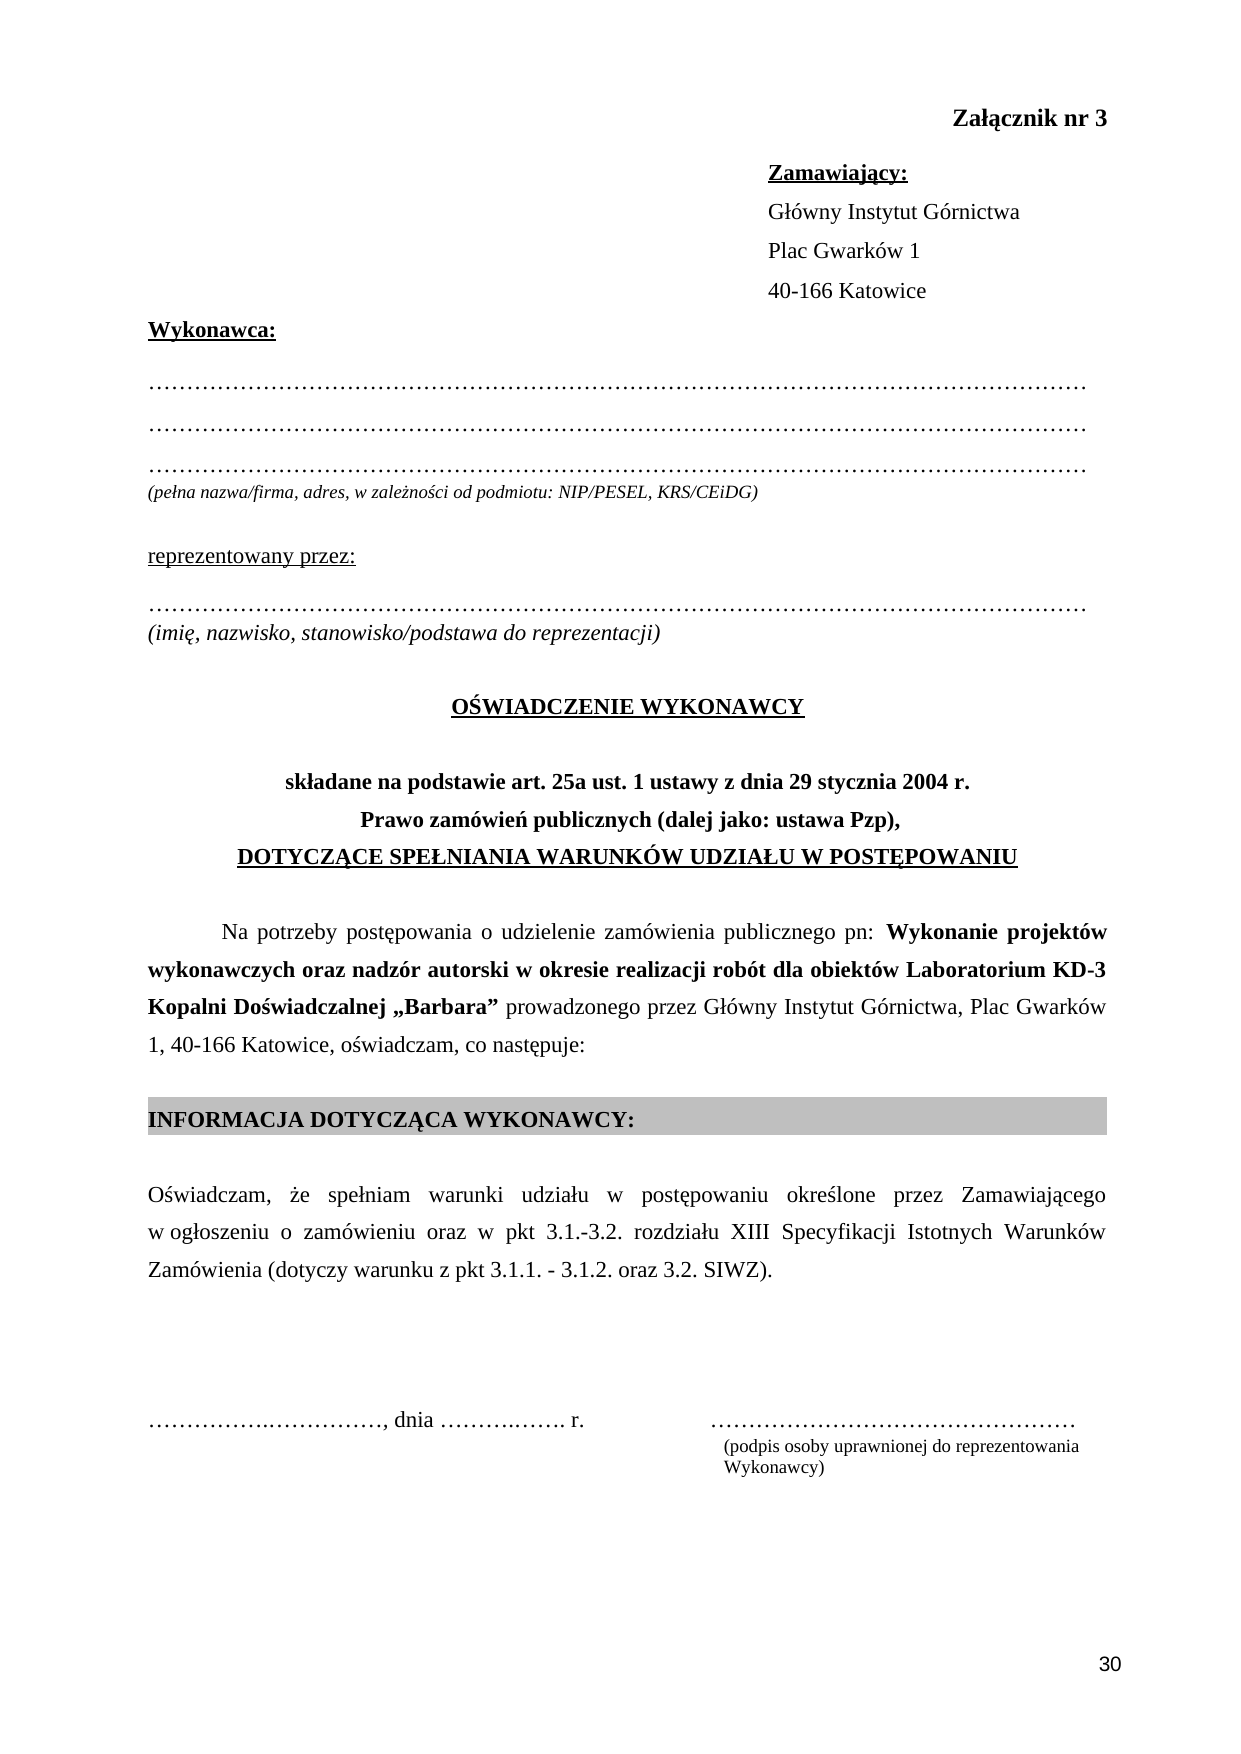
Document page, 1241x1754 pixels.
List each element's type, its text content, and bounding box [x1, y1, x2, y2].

text Prawo zamówień publicznych (dalej jako: ustawa Pzp), [148, 797, 1107, 835]
text składane na podstawie art. 25a ust. 1 ustawy z dnia 29 stycznia 2004 r. [148, 760, 1107, 797]
text Plac Gwarków 1 [768, 237, 1107, 264]
text Oświadczam, że spełniam warunki udziału w postępowaniu określone przez Zamawiającego w ogłoszeniu o zamówieniu oraz w pkt 3.1.-3.2. rozdziału XIII Specyfikacji Istotnych Warunków Zamówienia (dotyczy warunku z pkt 3.1.1. - 3.1.2. oraz 3.2. SIWZ). [148, 1172, 1107, 1285]
text OŚWIADCZENIE WYKONAWCY [148, 685, 1107, 722]
text Wykonawca: [148, 316, 1107, 343]
text 40-166 Katowice [768, 277, 1107, 303]
text DOTYCZĄCE SPEŁNIANIA WARUNKÓW UDZIAŁU W POSTĘPOWANIU [148, 835, 1107, 872]
text ………………………………………………………………………………………………………………………………………………………………………………………………………………………… [148, 356, 1107, 439]
text (podpis osoby uprawnionej do reprezentowania Wykonawcy) [723, 1435, 1107, 1478]
text …………………………………………………………………………………………………………… [148, 581, 1107, 619]
text (imię, nazwisko, stanowisko/podstawa do reprezentacji) [148, 619, 1107, 645]
text (pełna nazwa/firma, adres, w zależności od podmiotu: NIP/PESEL, KRS/CEiDG) [148, 481, 1107, 502]
text Zamawiający: [694, 158, 1107, 185]
text …………….……………, dnia ……….……. r. ………………………………………… [148, 1397, 1107, 1435]
text …………………………………………………………………………………………………………… [148, 439, 1107, 481]
text Główny Instytut Górnictwa [768, 198, 1107, 224]
text Na potrzeby postępowania o udzielenie zamówienia publicznego pn: Wykonanie projektów wykonawczych oraz nadzór autorski w okresie realizacji robót dla obiektów Laboratorium KD-3 Kopalni Doświadczalnej „Barbara” prowadzonego przez Główny Instytut Górnictwa, Plac Gwarków 1, 40-166 Katowice, oświadczam, co następuje: [148, 910, 1107, 1060]
text INFORMACJA DOTYCZĄCA WYKONAWCY: [148, 1097, 1107, 1135]
text reprezentowany przez: [148, 542, 1107, 568]
subtitle Załącznik nr 3 [664, 103, 1107, 132]
